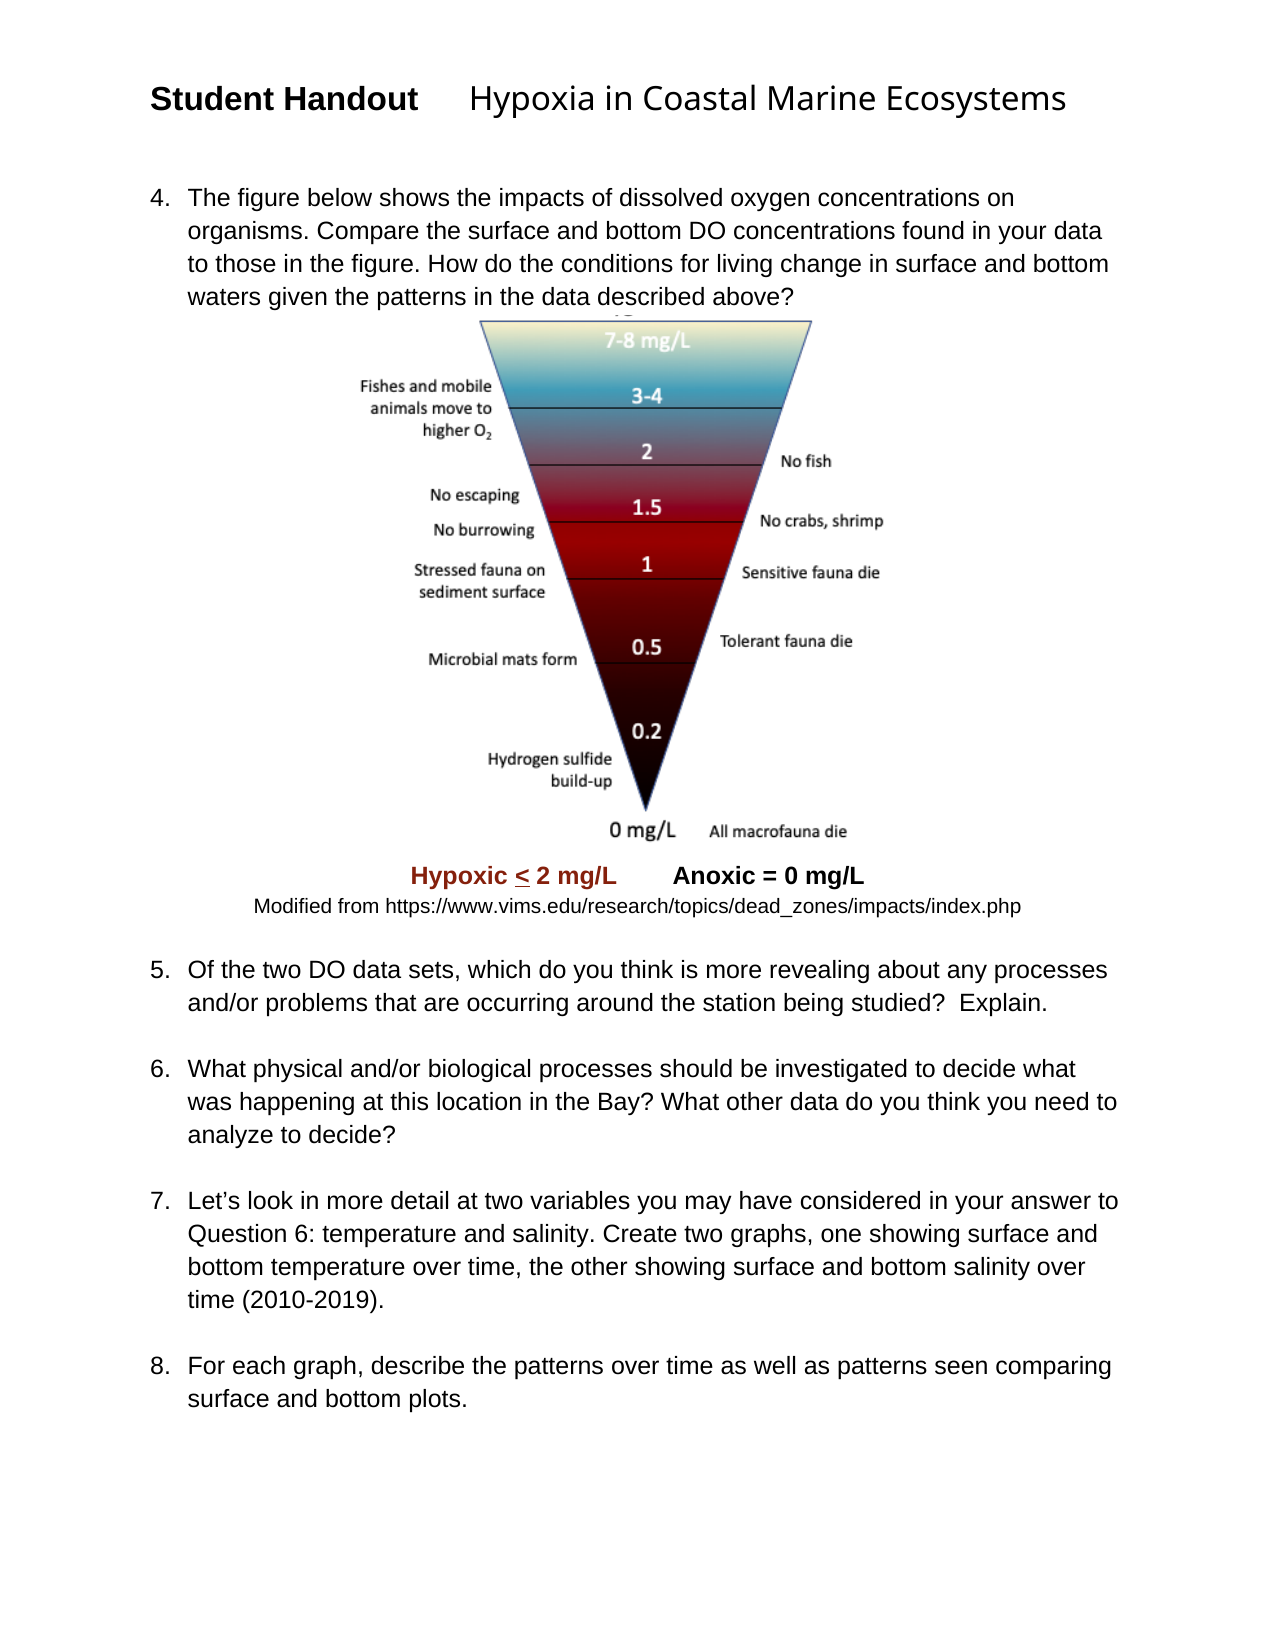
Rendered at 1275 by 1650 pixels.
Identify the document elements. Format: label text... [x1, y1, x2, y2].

picture [349, 315, 926, 858]
list Let’s look in more detail at two variables you may have considered in your answer to Question 6: temperature and salinity. Create two graphs, one showing surface and bottom temperature over time, the other showing surface and bottom salinity over time (2010-2019). [150, 1186, 1125, 1314]
text Modified from https://www.vims.edu/research/topics/dead_zones/impacts/index.php [150, 894, 1125, 918]
list The figure below shows the impacts of dissolved oxygen concentrations on organisms. Compare the surface and bottom DO concentrations found in your data to those in the figure. How do the conditions for living change in surface and bottom waters given the patterns in the data described above? [150, 183, 1125, 311]
list What physical and/or biological processes should be investigated to decide what was happening at this location in the Bay? What other data do you think you need to analyze to decide? [150, 1054, 1125, 1148]
list Of the two DO data sets, which do you think is more revealing about any processes and/or problems that are occurring around the station being studied? Explain. [150, 955, 1125, 1016]
list For each graph, describe the patterns over time as well as patterns seen comparing surface and bottom plots. [150, 1351, 1125, 1413]
text Hypoxic < 2 mg/L Anoxic = 0 mg/L [150, 861, 1125, 890]
